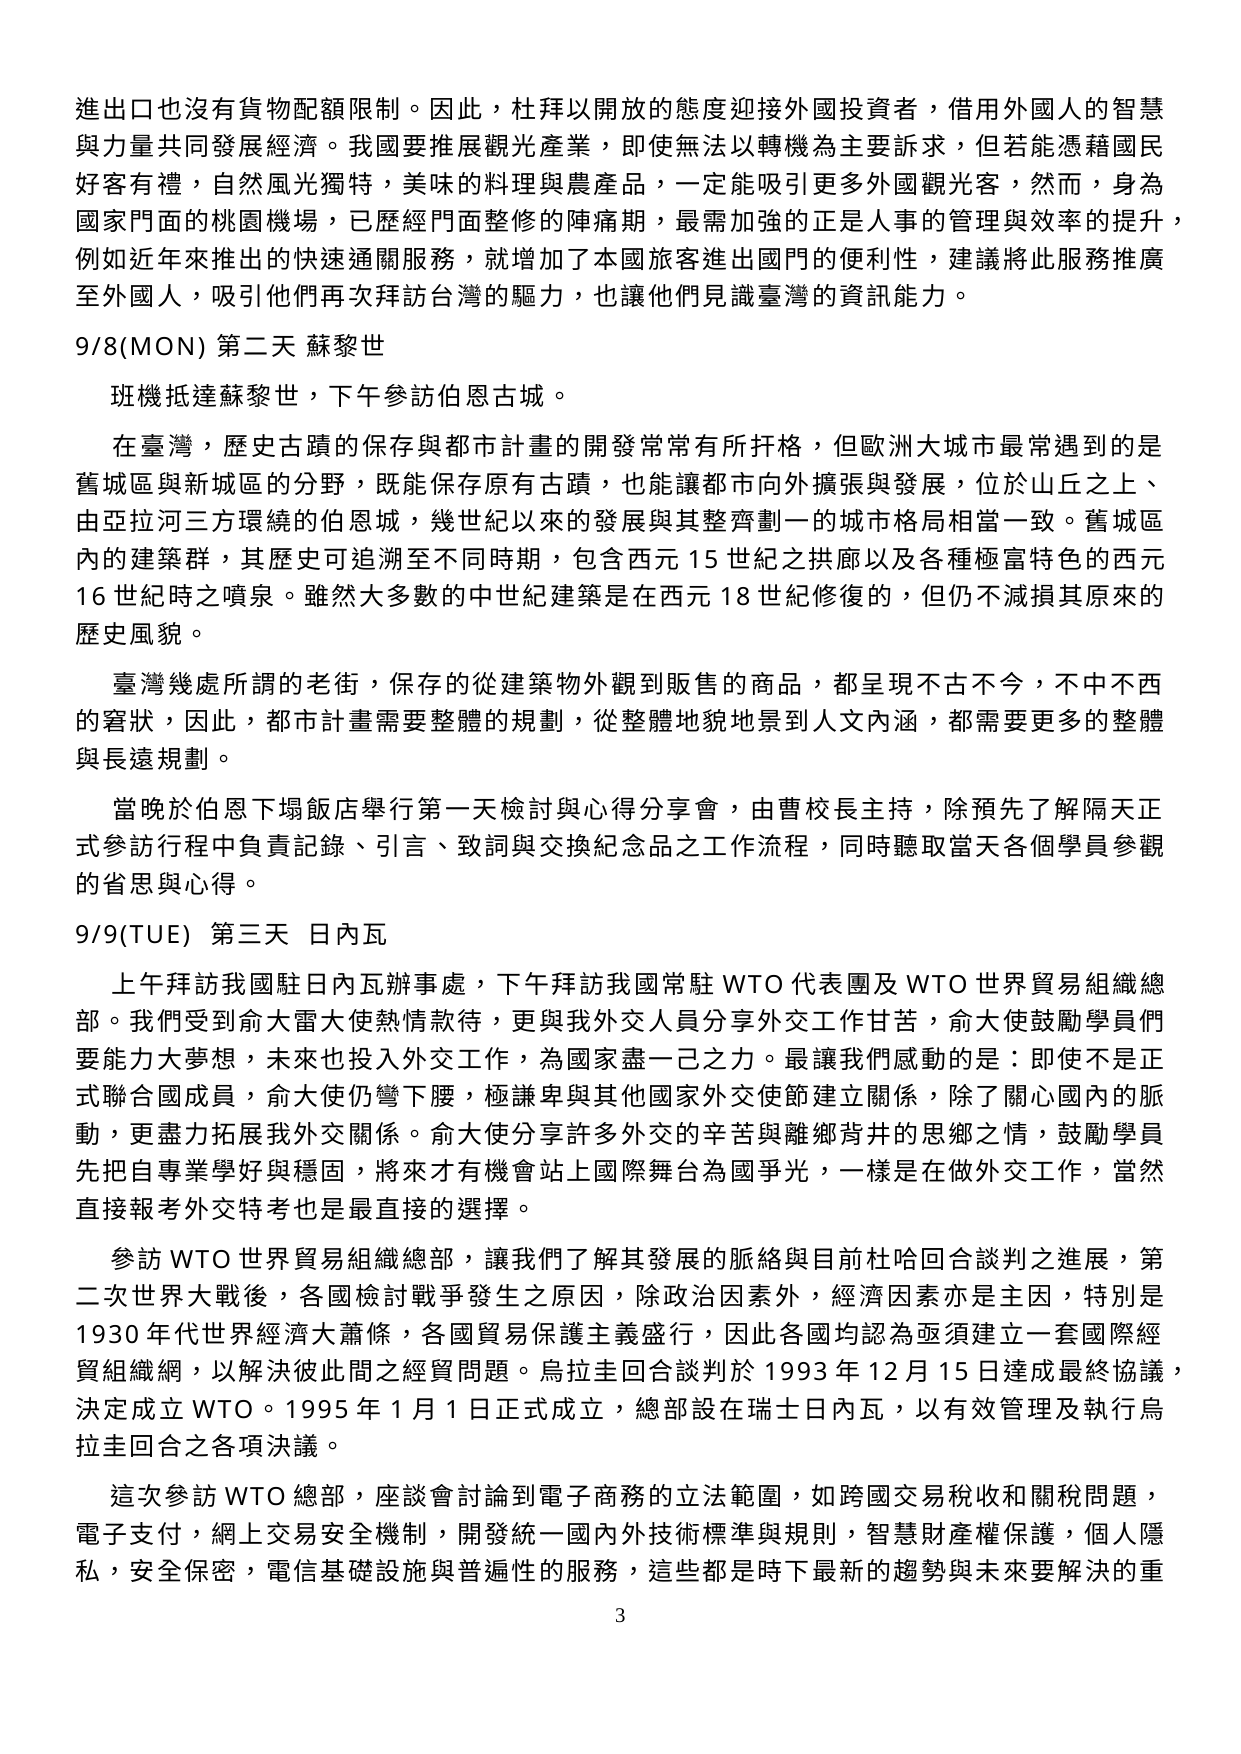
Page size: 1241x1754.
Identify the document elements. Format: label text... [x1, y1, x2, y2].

text 當晚於伯恩下塌飯店舉行第一天檢討與心得分享會，由曹校長主持，除預先了解隔天正式參訪行程中負責記錄、引言、致詞與交換紀念品之工作流程，同時聽取當天各個學員參觀的省思與心得。 [75, 789, 1165, 901]
text 臺灣幾處所謂的老街，保存的從建築物外觀到販售的商品，都呈現不古不今，不中不西的窘狀，因此，都市計畫需要整體的規劃，從整體地貌地景到人文內涵，都需要更多的整體與長遠規劃。 [75, 664, 1165, 776]
text 9/9(TUE) 第三天 日內瓦 [75, 914, 1165, 951]
text 在臺灣，歷史古蹟的保存與都市計畫的開發常常有所扞格，但歐洲大城市最常遇到的是舊城區與新城區的分野，既能保存原有古蹟，也能讓都市向外擴張與發展，位於山丘之上、由亞拉河三方環繞的伯恩城，幾世紀以來的發展與其整齊劃一的城市格局相當一致。舊城區內的建築群，其歷史可追溯至不同時期，包含西元15世紀之拱廊以及各種極富特色的西元16世紀時之噴泉。雖然大多數的中世紀建築是在西元18世紀修復的，但仍不減損其原來的歷史風貌。 [75, 426, 1165, 651]
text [75, 1476, 1165, 1589]
text 參訪WTO世界貿易組織總部，讓我們了解其發展的脈絡與目前杜哈回合談判之進展，第二次世界大戰後，各國檢討戰爭發生之原因，除政治因素外，經濟因素亦是主因，特別是1930年代世界經濟大蕭條，各國貿易保護主義盛行，因此各國均認為亟須建立一套國際經貿組織網，以解決彼此間之經貿問題。烏拉圭回合談判於1993年12月15日達成最終協議，決定成立WTO。1995年1月1日正式成立，總部設在瑞士日內瓦，以有效管理及執行烏拉圭回合之各項決議。 [75, 1239, 1165, 1464]
text 上午拜訪我國駐日內瓦辦事處，下午拜訪我國常駐WTO代表團及WTO世界貿易組織總部。我們受到俞大雷大使熱情款待，更與我外交人員分享外交工作甘苦，俞大使鼓勵學員們要能力大夢想，未來也投入外交工作，為國家盡一己之力。最讓我們感動的是：即使不是正式聯合國成員，俞大使仍彎下腰，極謙卑與其他國家外交使節建立關係，除了關心國內的脈動，更盡力拓展我外交關係。俞大使分享許多外交的辛苦與離鄉背井的思鄉之情，鼓勵學員先把自專業學好與穩固，將來才有機會站上國際舞台為國爭光，一樣是在做外交工作，當然直接報考外交特考也是最直接的選擇。 [75, 964, 1165, 1226]
text 9/8(MON) 第二天 蘇黎世 [75, 326, 1165, 364]
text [75, 89, 1165, 314]
text 班機抵達蘇黎世，下午參訪伯恩古城。 [75, 376, 1165, 414]
